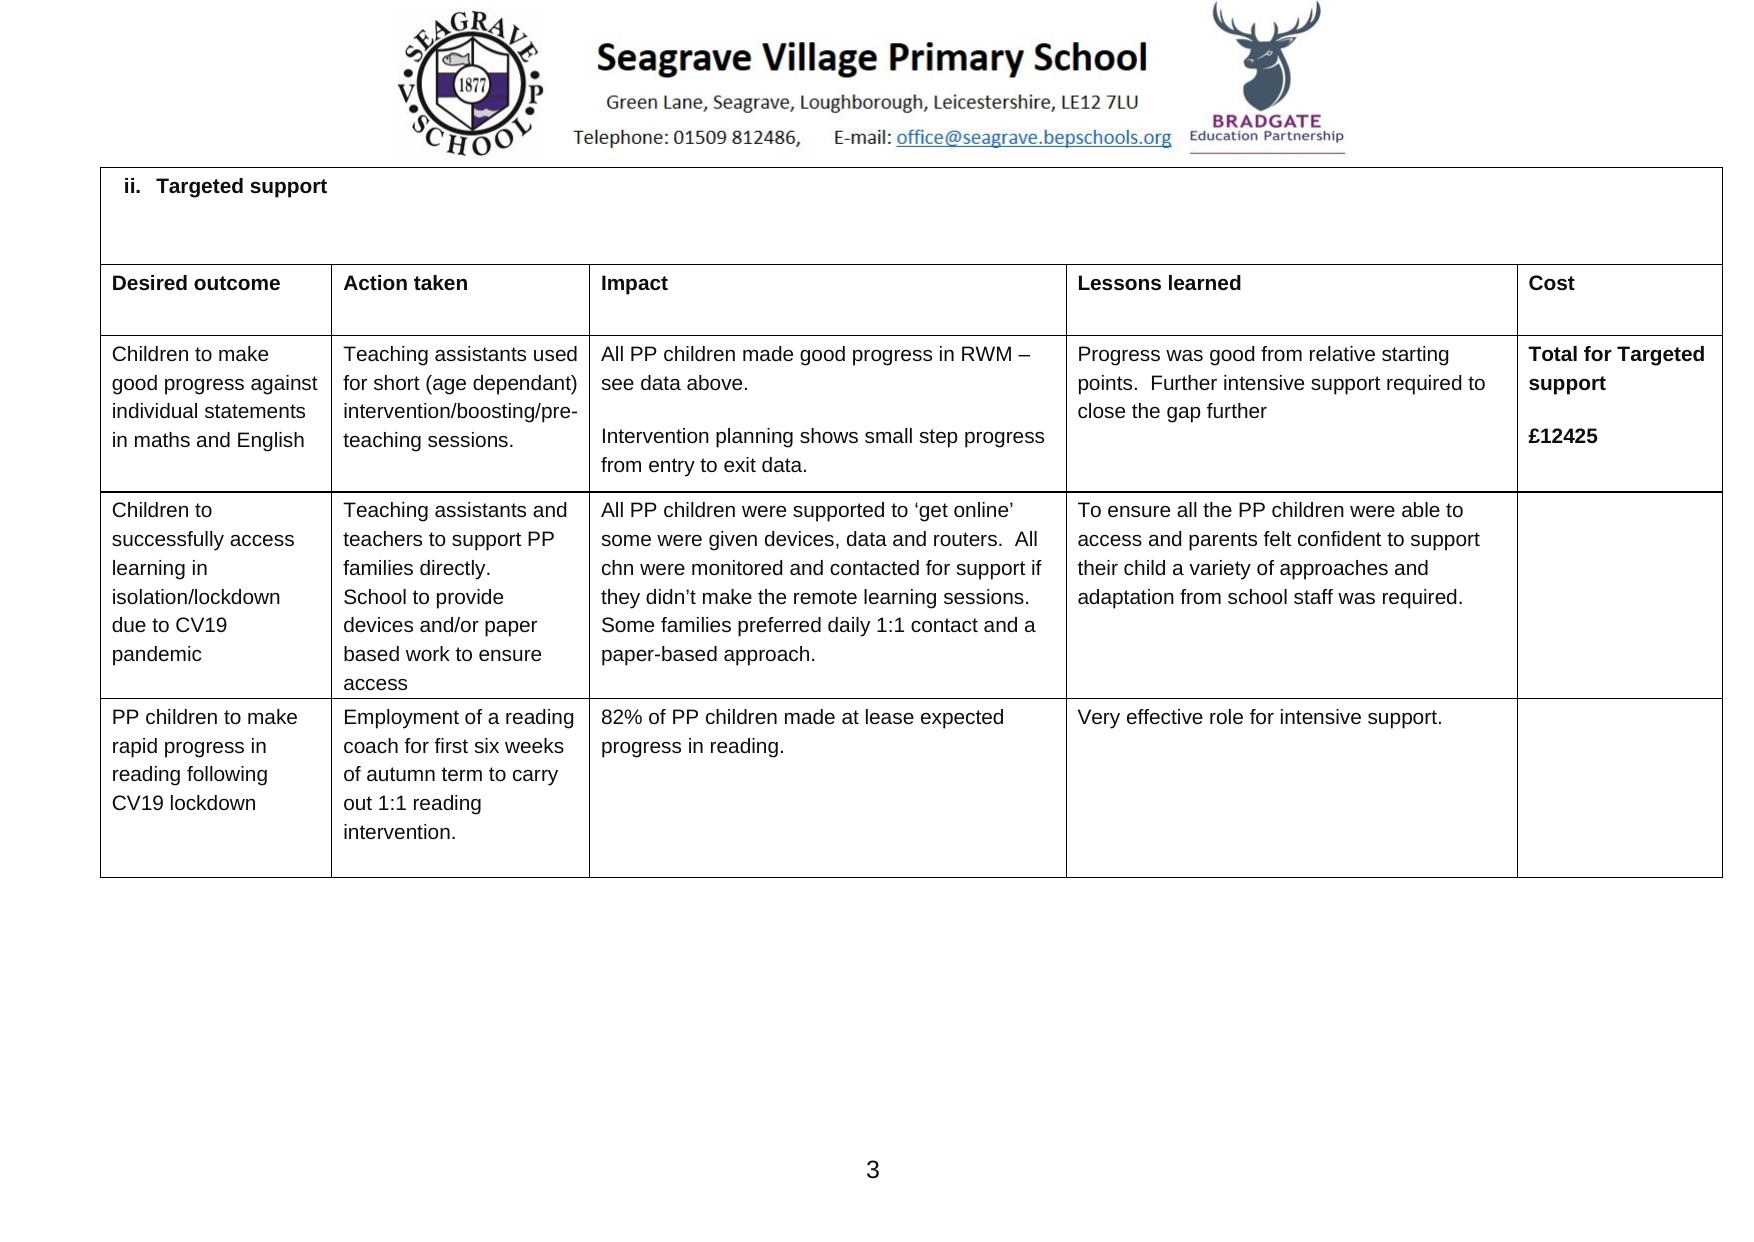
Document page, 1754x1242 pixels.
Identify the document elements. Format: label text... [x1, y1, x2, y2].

table_cell Children to make good progress against individual statements in maths and English [101, 336, 331, 491]
picture [397, 0, 1348, 167]
table_cell To ensure all the PP children were able to access and parents felt confident to support their child a variety of approaches and adaptation from school staff was required. [1067, 493, 1517, 698]
table_cell All PP children made good progress in RWM – see data above. Intervention planning shows small step progress from entry to exit data. [590, 336, 1066, 491]
table_cell Teaching assistants used for short (age dependant) intervention/boosting/pre- teaching sessions. [332, 336, 589, 491]
table_cell PP children to make rapid progress in reading following CV19 lockdown [101, 699, 331, 877]
table_cell Desired outcome [101, 265, 331, 335]
table_cell Total for Targeted support £12425 [1518, 336, 1722, 491]
table_header Targeted support [101, 168, 1722, 264]
table_cell Lessons learned [1067, 265, 1517, 335]
table_cell 82% of PP children made at lease expected progress in reading. [590, 699, 1066, 877]
table_cell Progress was good from relative starting points. Further intensive support required to close the gap further [1067, 336, 1517, 491]
table_cell Cost [1518, 265, 1722, 335]
table_cell Very effective role for intensive support. [1067, 699, 1517, 877]
table_cell Children to successfully access learning in isolation/lockdown due to CV19 pandemic [101, 493, 331, 698]
table_cell [1518, 493, 1722, 698]
table_cell Employment of a reading coach for first six weeks of autumn term to carry out 1:1 reading intervention. [332, 699, 589, 877]
table_cell Impact [590, 265, 1066, 335]
table_cell Action taken [332, 265, 589, 335]
table_cell [1518, 699, 1722, 877]
table_cell Teaching assistants and teachers to support PP families directly. School to provide devices and/or paper based work to ensure access [332, 493, 589, 698]
table_cell All PP children were supported to ‘get online’ some were given devices, data and routers. All chn were monitored and contacted for support if they didn’t make the remote learning sessions. Some families preferred daily 1:1 contact and a paper-based approach. [590, 493, 1066, 698]
